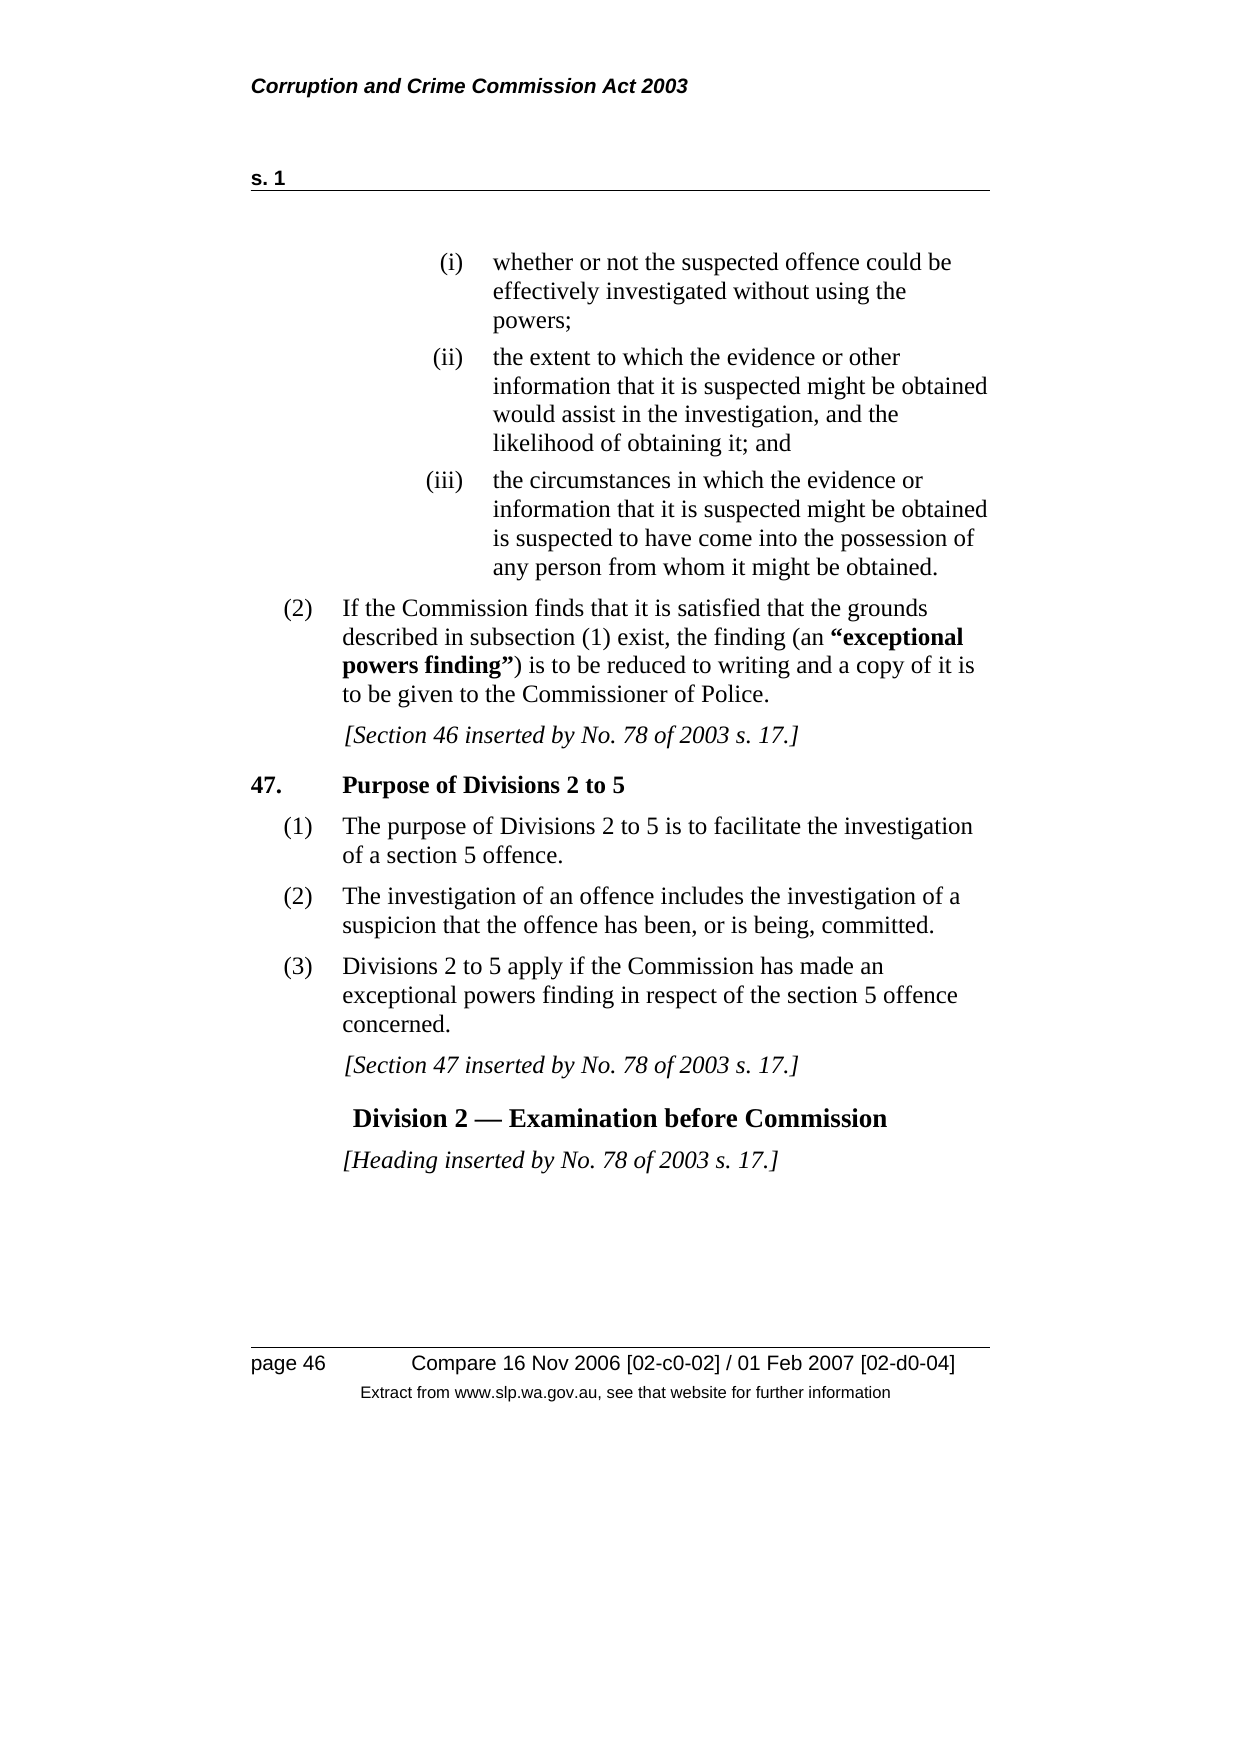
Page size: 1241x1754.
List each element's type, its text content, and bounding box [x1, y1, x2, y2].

text (3) Divisions 2 to 5 apply if the Commission has made an exceptional powers finding in respect of the section 5 offence concerned. [251, 951, 990, 1037]
text (i) whether or not the suspected offence could be effectively investigated without using the powers; [251, 247, 990, 334]
subtitle Division 2 — Examination before Commission [251, 1102, 990, 1133]
subtitle [Heading inserted by No. 78 of 2003 s. 17.] [251, 1145, 990, 1174]
text (2) If the Commission finds that it is satisfied that the grounds described in subsection (1) exist, the finding (an “exceptional powers finding”) is to be reduced to writing and a copy of it is to be given to the Commissioner of Police. [251, 593, 990, 708]
text [Section 47 inserted by No. 78 of 2003 s. 17.] [251, 1050, 990, 1079]
text [Section 46 inserted by No. 78 of 2003 s. 17.] [251, 720, 990, 749]
subtitle 47. Purpose of Divisions 2 to 5 [251, 770, 990, 799]
text (ii) the extent to which the evidence or other information that it is suspected might be obtained would assist in the investigation, and the likelihood of obtaining it; and [251, 342, 990, 457]
text (1) The purpose of Divisions 2 to 5 is to facilitate the investigation of a section 5 offence. [251, 811, 990, 869]
text (iii) the circumstances in which the evidence or information that it is suspected might be obtained is suspected to have come into the possession of any person from whom it might be obtained. [251, 465, 990, 580]
text (2) The investigation of an offence includes the investigation of a suspicion that the offence has been, or is being, committed. [251, 881, 990, 939]
